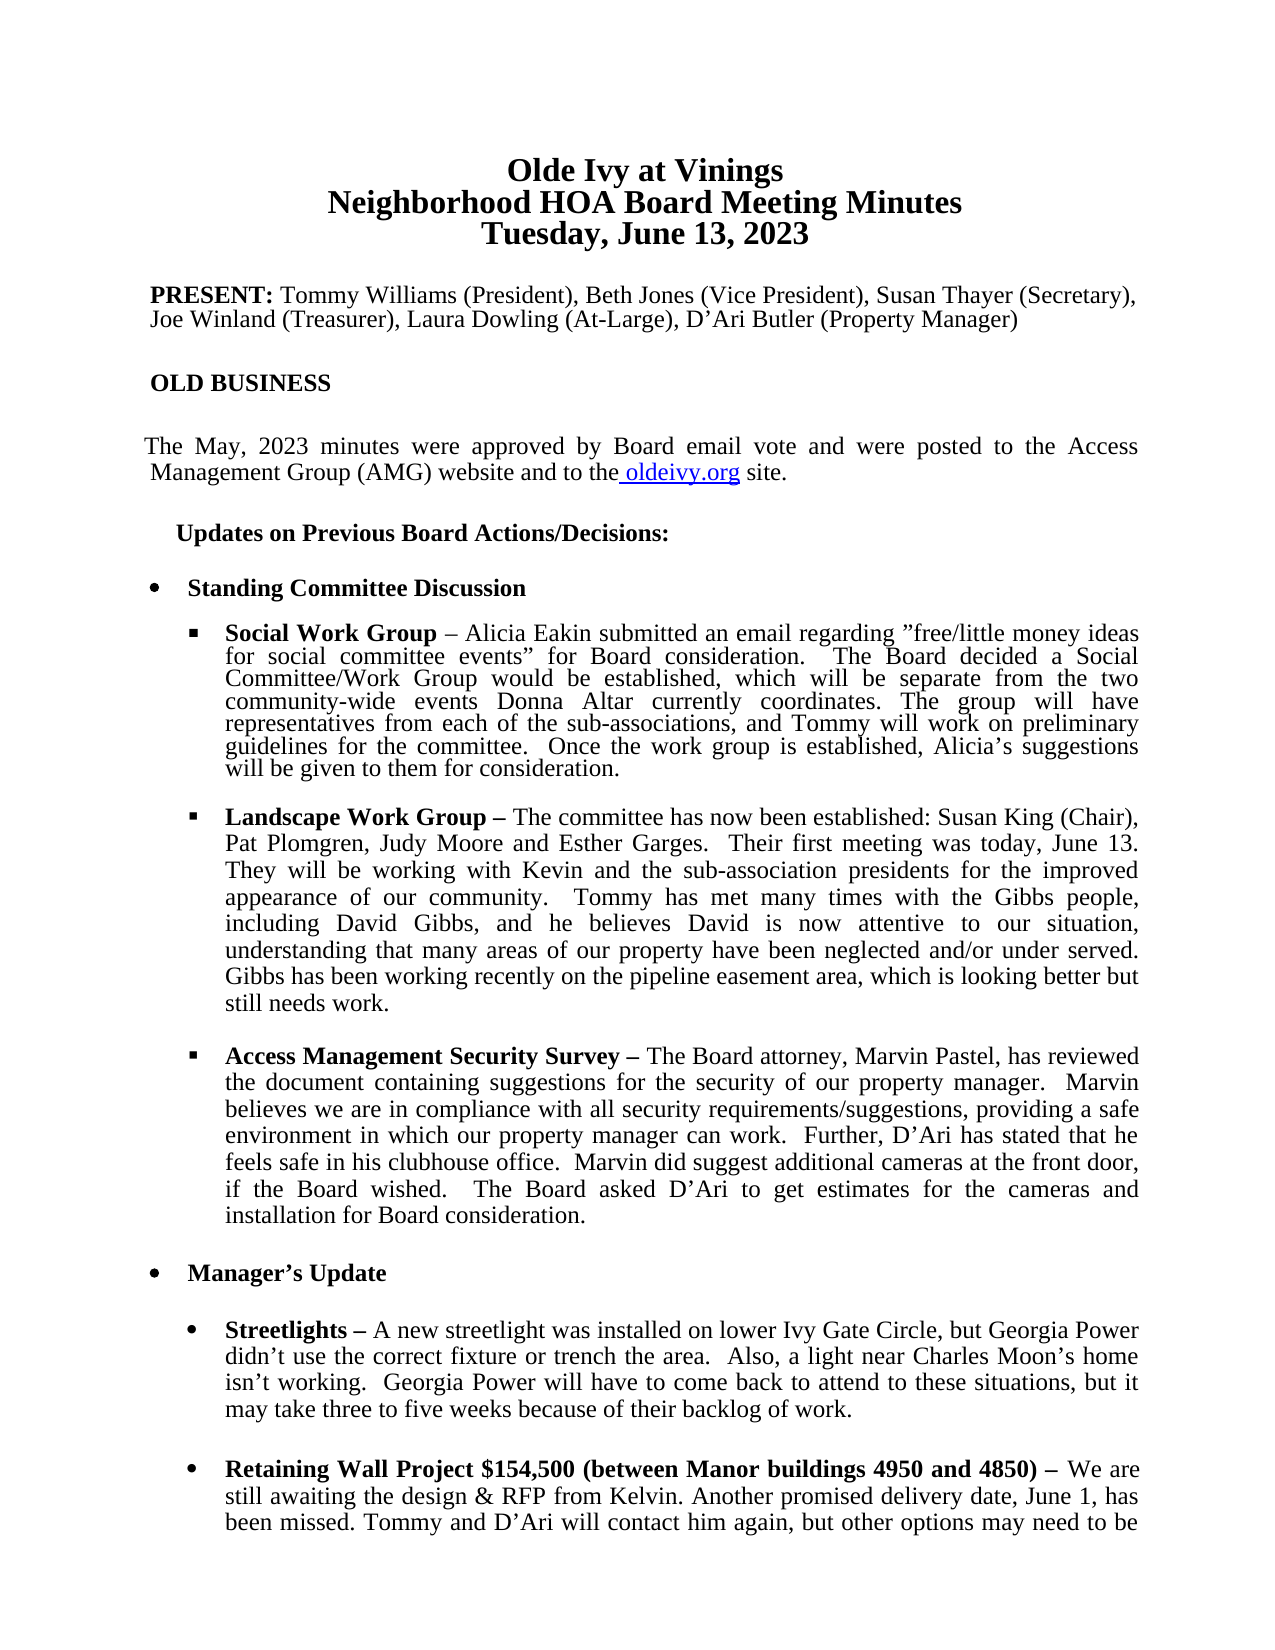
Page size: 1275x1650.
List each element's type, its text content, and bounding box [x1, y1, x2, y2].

list Access Management Security Survey – The Board attorney, Marvin Pastel, has reviewed the document containing suggestions for the security of our property manager. Marvin believes we are in compliance with all security requirements/suggestions, providing a safe environment in which our property manager can work. Further, D’Ari has stated that he feels safe in his clubhouse office. Marvin did suggest additional cameras at the front door, if the Board wished. The Board asked D’Ari to get estimates for the cameras and installation for Board consideration. [187, 1043, 1140, 1229]
text PRESENT: Tommy Williams (President), Beth Jones (Vice President), Susan Thayer (Secretary), Joe Winland (Treasurer), Laura Dowling (At-Large), D’Ari Butler (Property Manager) [150, 285, 1140, 332]
list Standing Committee Discussion [150, 578, 1140, 601]
list Manager’s Update [150, 1263, 1140, 1286]
text Tuesday, June 13, 2023 [150, 226, 1140, 249]
text  The May, 2023 minutes were approved by Board email vote and were posted to the Access Management Group (AMG) website and to the oldeivy.org site. [112, 434, 1140, 486]
text  Updates on Previous Board Actions/Decisions: [150, 520, 1140, 547]
list Social Work Group – Alicia Eakin submitted an email regarding ”free/little money ideas for social committee events” for Board consideration. The Board decided a Social Committee/Work Group would be established, which will be separate from the two community-wide events Donna Altar currently coordinates. The group will have representatives from each of the sub-associations, and Tommy will work on preliminary guidelines for the committee. Once the work group is established, Alicia’s suggestions will be given to them for consideration. [187, 624, 1140, 781]
list Streetlights – A new streetlight was installed on lower Ivy Gate Circle, but Georgia Power didn’t use the correct fixture or trench the area. Also, a light near Charles Moon’s home isn’t working. Georgia Power will have to come back to attend to these situations, but it may take three to five weeks because of their backlog of work. [187, 1317, 1140, 1422]
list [187, 1457, 1140, 1536]
list Landscape Work Group – The committee has now been established: Susan King (Chair), Pat Plomgren, Judy Moore and Esther Garges. Their first meeting was today, June 13. They will be working with Kevin and the sub-association presidents for the improved appearance of our community. Tommy has met many times with the Gibbs people, including David Gibbs, and he believes David is now attentive to our situation, understanding that many areas of our property have been neglected and/or under served. Gibbs has been working recently on the pipeline easement area, which is looking better but still needs work. [187, 804, 1140, 1016]
text OLD BUSINESS [150, 368, 1140, 397]
text Neighborhood HOA Board Meeting Minutes [150, 194, 1140, 218]
text Olde Ivy at Vinings [150, 162, 1140, 186]
